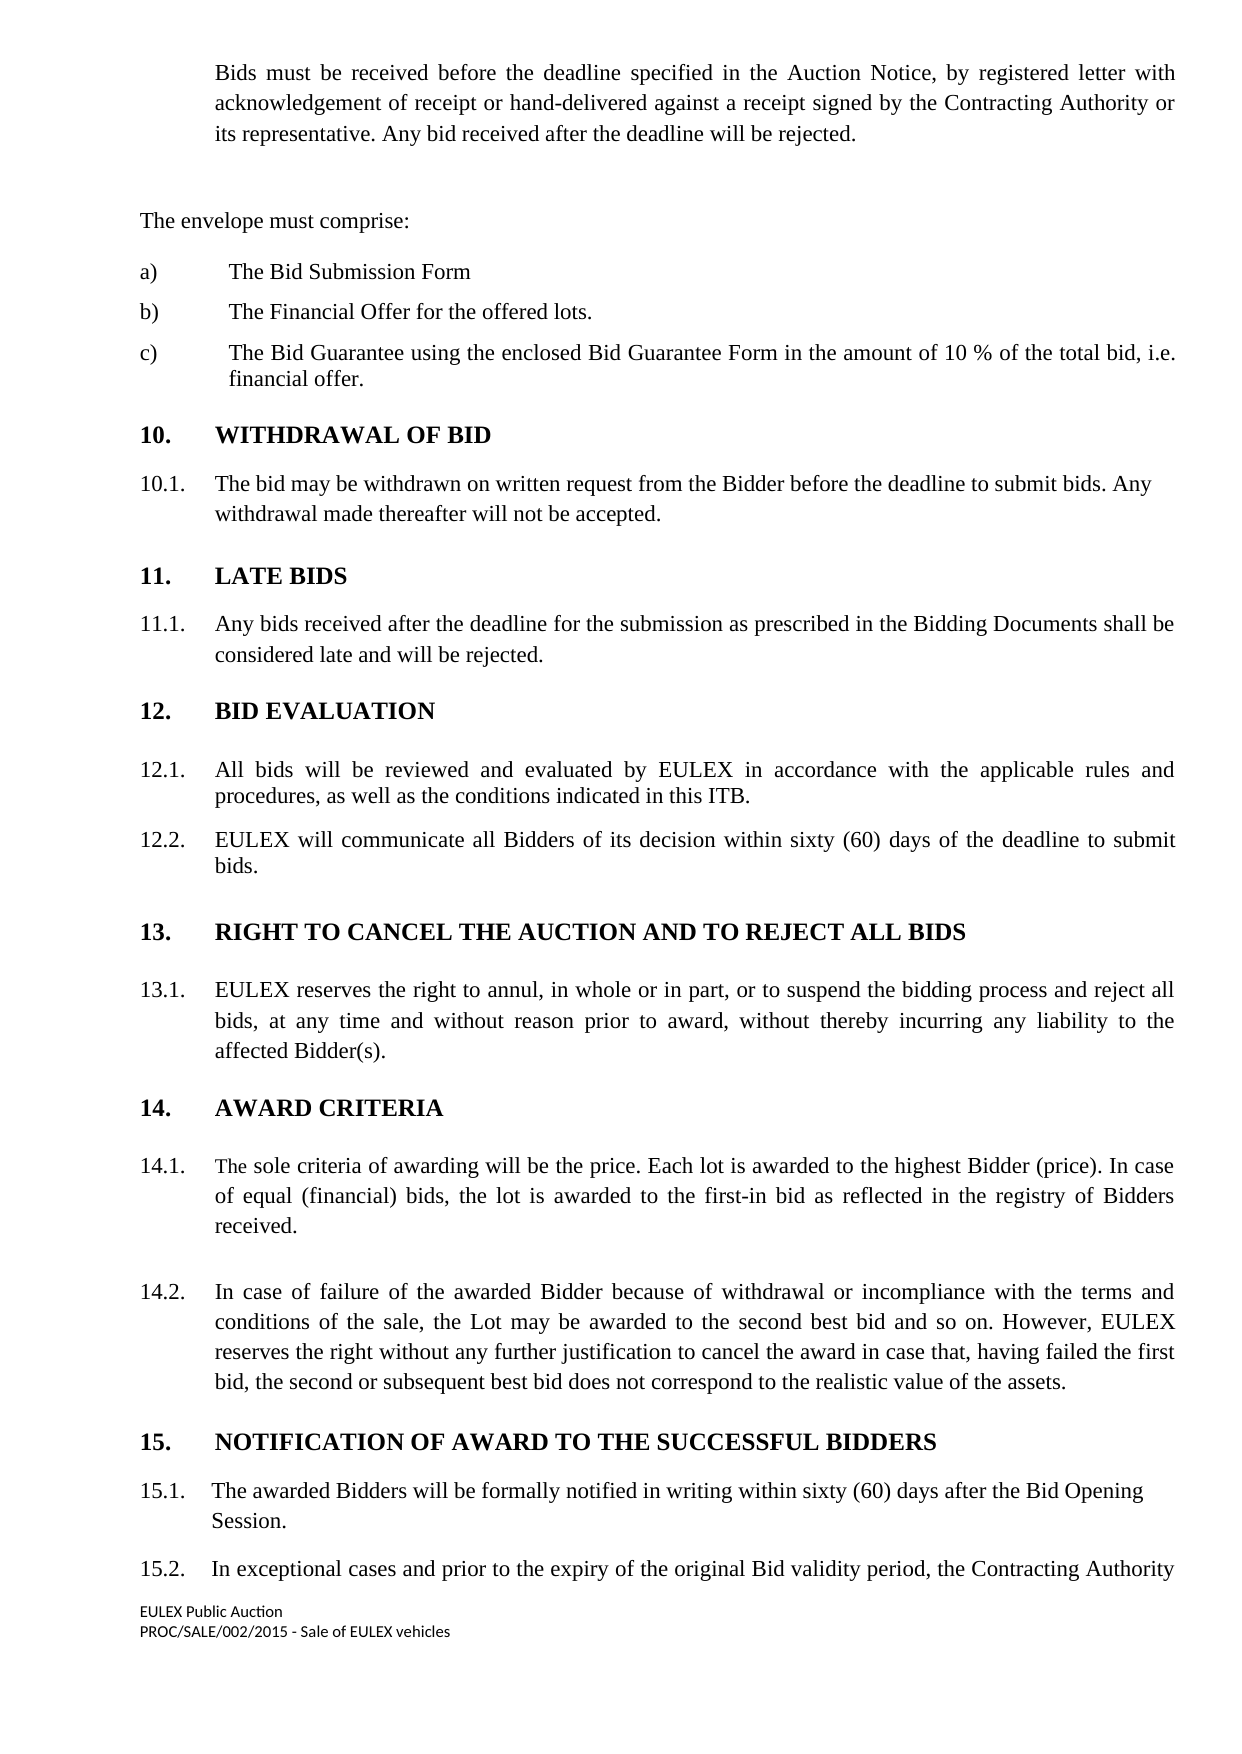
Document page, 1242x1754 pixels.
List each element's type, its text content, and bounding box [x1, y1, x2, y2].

text 10. WITHDRAWAL OF BID [139, 420, 1177, 449]
text b) The Financial Offer for the offered lots. [139, 298, 1177, 325]
text 13.1. EULEX reserves the right to annul, in whole or in part, or to suspend the bidding process and reject all bids, at any time and without reason prior to award, without thereby incurring any liability to the affected Bidder(s). [139, 976, 1177, 1063]
text 11. LATE BIDS [139, 561, 1177, 590]
text The envelope must comprise: [139, 207, 1177, 233]
text c) The Bid Guarantee using the enclosed Bid Guarantee Form in the amount of 10 % of the total bid, i.e. financial offer. [139, 339, 1177, 392]
text Bids must be received before the deadline specified in the Auction Notice, by registered letter with acknowledgement of receipt or hand-delivered against a receipt signed by the Contracting Authority or its representative. Any bid received after the deadline will be rejected. [214, 59, 1177, 146]
text 14.2. In case of failure of the awarded Bidder because of withdrawal or incompliance with the terms and conditions of the sale, the Lot may be awarded to the second best bid and so on. However, EULEX reserves the right without any further justification to cancel the award in case that, having failed the first bid, the second or subsequent best bid does not correspond to the realistic value of the assets. [139, 1278, 1177, 1395]
text 12. BID EVALUATION [139, 696, 1177, 725]
text Session. [211, 1507, 1177, 1533]
text a) The Bid Submission Form [139, 258, 1177, 284]
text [139, 1555, 1177, 1581]
text 15. NOTIFICATION OF AWARD TO THE SUCCESSFUL BIDDERS [139, 1427, 1177, 1456]
text 10.1. The bid may be withdrawn on written request from the Bidder before the deadline to submit bids. Any [139, 470, 1177, 496]
text 14. AWARD CRITERIA [139, 1093, 1177, 1121]
text 14.1. The sole criteria of awarding will be the price. Each lot is awarded to the highest Bidder (price). In case of equal (financial) bids, the lot is awarded to the first-in bid as reflected in the registry of Bidders received. [139, 1152, 1177, 1238]
text 15.1. The awarded Bidders will be formally notified in writing within sixty (60) days after the Bid Opening [139, 1477, 1177, 1503]
text 11.1. Any bids received after the deadline for the submission as prescribed in the Bidding Documents shall be considered late and will be rejected. [139, 611, 1177, 667]
text 13. RIGHT TO CANCEL THE AUCTION AND TO REJECT ALL BIDS [139, 917, 1177, 946]
text 12.2. EULEX will communicate all Bidders of its decision within sixty (60) days of the deadline to submit bids. [139, 826, 1177, 879]
text 12.1. All bids will be reviewed and evaluated by EULEX in accordance with the applicable rules and procedures, as well as the conditions indicated in this ITB. [139, 756, 1177, 808]
text withdrawal made thereafter will not be accepted. [139, 500, 1177, 526]
